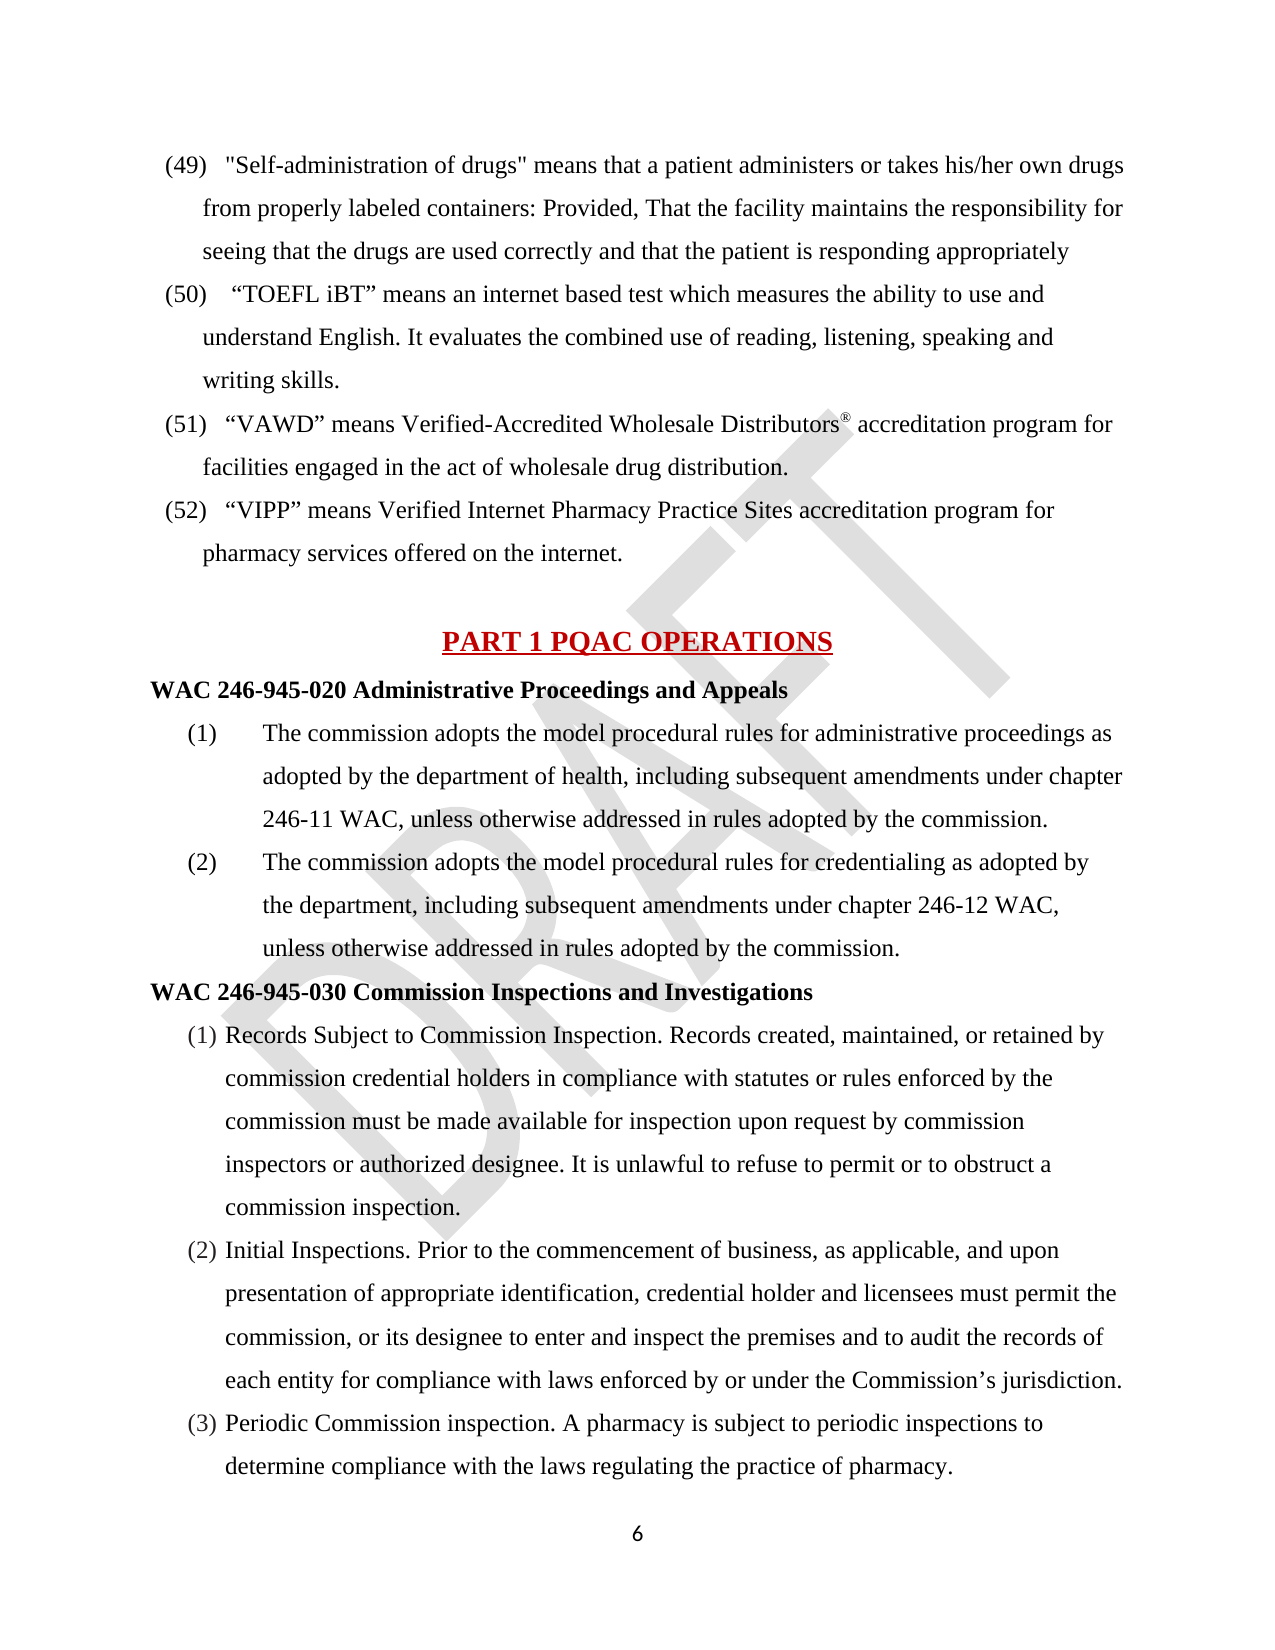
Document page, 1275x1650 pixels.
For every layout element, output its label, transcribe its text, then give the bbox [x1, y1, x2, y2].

text WAC 246-945-030 Commission Inspections and Investigations [150, 977, 1125, 1005]
list The commission adopts the model procedural rules for credentialing as adopted by the department, including subsequent amendments under chapter 246-12 WAC, unless otherwise addressed in rules adopted by the commission. [187, 847, 1125, 962]
list Initial Inspections. Prior to the commencement of business, as applicable, and upon presentation of appropriate identification, credential holder and licensees must permit the commission, or its designee to enter and inspect the premises and to audit the records of each entity for compliance with laws enforced by or under the Commission’s jurisdiction. [187, 1235, 1125, 1393]
list Records Subject to Commission Inspection. Records created, maintained, or retained by commission credential holders in compliance with statutes or rules enforced by the commission must be made available for inspection upon request by commission inspectors or authorized designee. It is unlawful to refuse to permit or to obstruct a commission inspection. [187, 1020, 1125, 1221]
list The commission adopts the model procedural rules for administrative proceedings as adopted by the department of health, including subsequent amendments under chapter 246-11 WAC, unless otherwise addressed in rules adopted by the commission. [187, 718, 1125, 833]
text PART 1 PQAC OPERATIONS [150, 624, 1125, 658]
list “TOEFL iBT” means an internet based test which measures the ability to use and understand English. It evaluates the combined use of reading, listening, speaking and writing skills. [165, 279, 1125, 394]
list “VIPP” means Verified Internet Pharmacy Practice Sites accreditation program for pharmacy services offered on the internet. [165, 495, 1125, 567]
list "Self-administration of drugs" means that a patient administers or takes his/her own drugs from properly labeled containers: Provided, That the facility maintains the responsibility for seeing that the drugs are used correctly and that the patient is responding appropriately [165, 150, 1125, 265]
list Periodic Commission inspection. A pharmacy is subject to periodic inspections to determine compliance with the laws regulating the practice of pharmacy. [187, 1408, 1125, 1480]
text WAC 246-945-020 Administrative Proceedings and Appeals [150, 675, 1125, 703]
list “VAWD” means Verified-Accredited Wholesale Distributors® accreditation program for facilities engaged in the act of wholesale drug distribution. [165, 409, 1125, 481]
